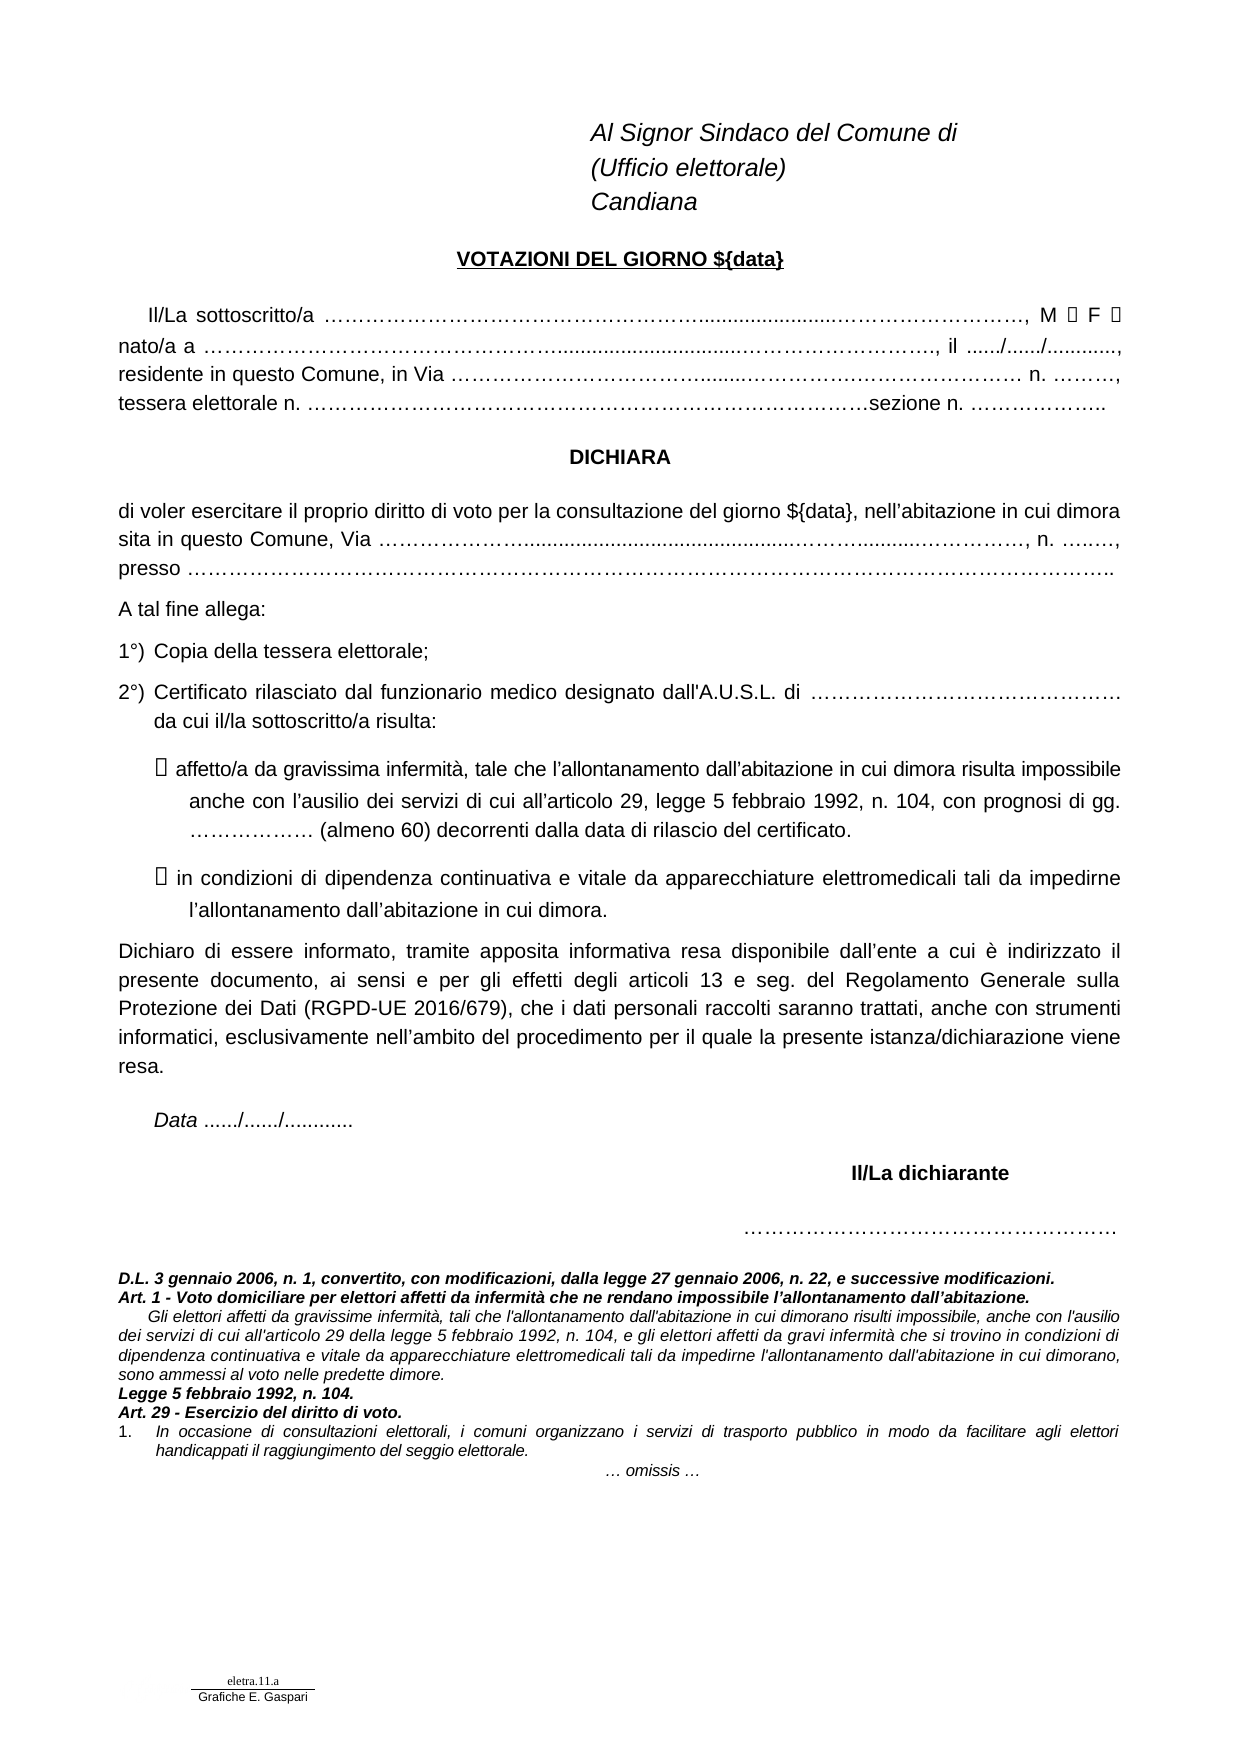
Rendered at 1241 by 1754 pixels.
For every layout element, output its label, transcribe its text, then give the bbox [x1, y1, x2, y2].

text Data ....../....../............ [118, 1107, 1122, 1131]
text 1°) Copia della tessera elettorale; [118, 638, 1122, 662]
text Il/La dichiarante [738, 1161, 1122, 1185]
text Dichiaro di essere informato, tramite apposita informativa resa disponibile dall’ente a cui è indirizzato il presente documento, ai sensi e per gli effetti degli articoli 13 e seg. del Regolamento Generale sulla Protezione dei Dati (RGPD-UE 2016/679), che i dati personali raccolti saranno trattati, anche con strumenti informatici, esclusivamente nell’ambito del procedimento per il quale la presente istanza/dichiarazione viene resa. [118, 939, 1122, 1078]
text Il/La sottoscritto/a ………………………………………………........................………………………, M  F  nato/a a ……………………………………………................................………………………., il ....../....../............, residente in questo Comune, in Via ………………………………........…………….…………………… n. ………, tessera elettorale n. ………………………………………………………………………sezione n. ……………….. [118, 300, 1122, 415]
text Legge 5 febbraio 1992, n. 104. [118, 1384, 1122, 1403]
text Art. 1 - Voto domiciliare per elettori affetti da infermità che ne rendano impossibile l’allontanamento dall’abitazione. [118, 1288, 1122, 1307]
text  affetto/a da gravissima infermità, tale che l’allontanamento dall’abitazione in cui dimora risulta impossibile anche con l’ausilio dei servizi di cui all’articolo 29, legge 5 febbraio 1992, n. 104, con prognosi di gg. ……………… (almeno 60) decorrenti dalla data di rilascio del certificato. [153, 750, 1122, 841]
text VOTAZIONI DEL GIORNO ${data} [118, 247, 1122, 271]
text 2°) Certificato rilasciato dal funzionario medico designato dall'A.U.S.L. di ……………………………………… da cui il/la sottoscritto/a risulta: [118, 680, 1122, 732]
text DICHIARA [118, 445, 1122, 469]
text Art. 29 - Esercizio del diritto di voto. [118, 1403, 1122, 1422]
text di voler esercitare il proprio diritto di voto per la consultazione del giorno ${data}, nell’abitazione in cui dimora sita in questo Comune, Via …………………...............................................………...........……………, n. …..…, presso …………………………………………………………………………………………………………………….. [118, 498, 1122, 580]
text A tal fine allega: [118, 597, 1122, 621]
text D.L. 3 gennaio 2006, n. 1, convertito, con modificazioni, dalla legge 27 gennaio 2006, n. 22, e successive modificazioni. [118, 1269, 1122, 1288]
list In occasione di consultazioni elettorali, i comuni organizzano i servizi di trasporto pubblico in modo da facilitare agli elettori handicappati il raggiungimento del seggio elettorale. [118, 1422, 1122, 1460]
text  in condizioni di dipendenza continuativa e vitale da apparecchiature elettromedicali tali da impedirne l’allontanamento dall’abitazione in cui dimora. [153, 859, 1122, 921]
text … omissis … [185, 1460, 1122, 1479]
text Al Signor Sindaco del Comune di (Ufficio elettorale) Candiana [591, 118, 1122, 216]
text Gli elettori affetti da gravissime infermità, tali che l'allontanamento dall'abitazione in cui dimorano risulti impossibile, anche con l'ausilio dei servizi di cui all'articolo 29 della legge 5 febbraio 1992, n. 104, e gli elettori affetti da gravi infermità che si trovino in condizioni di dipendenza continuativa e vitale da apparecchiature elettromedicali tali da impedirne l'allontanamento dall'abitazione in cui dimorano, sono ammessi al voto nelle predette dimore. [118, 1307, 1122, 1384]
text ……………………………………………… [738, 1215, 1122, 1239]
